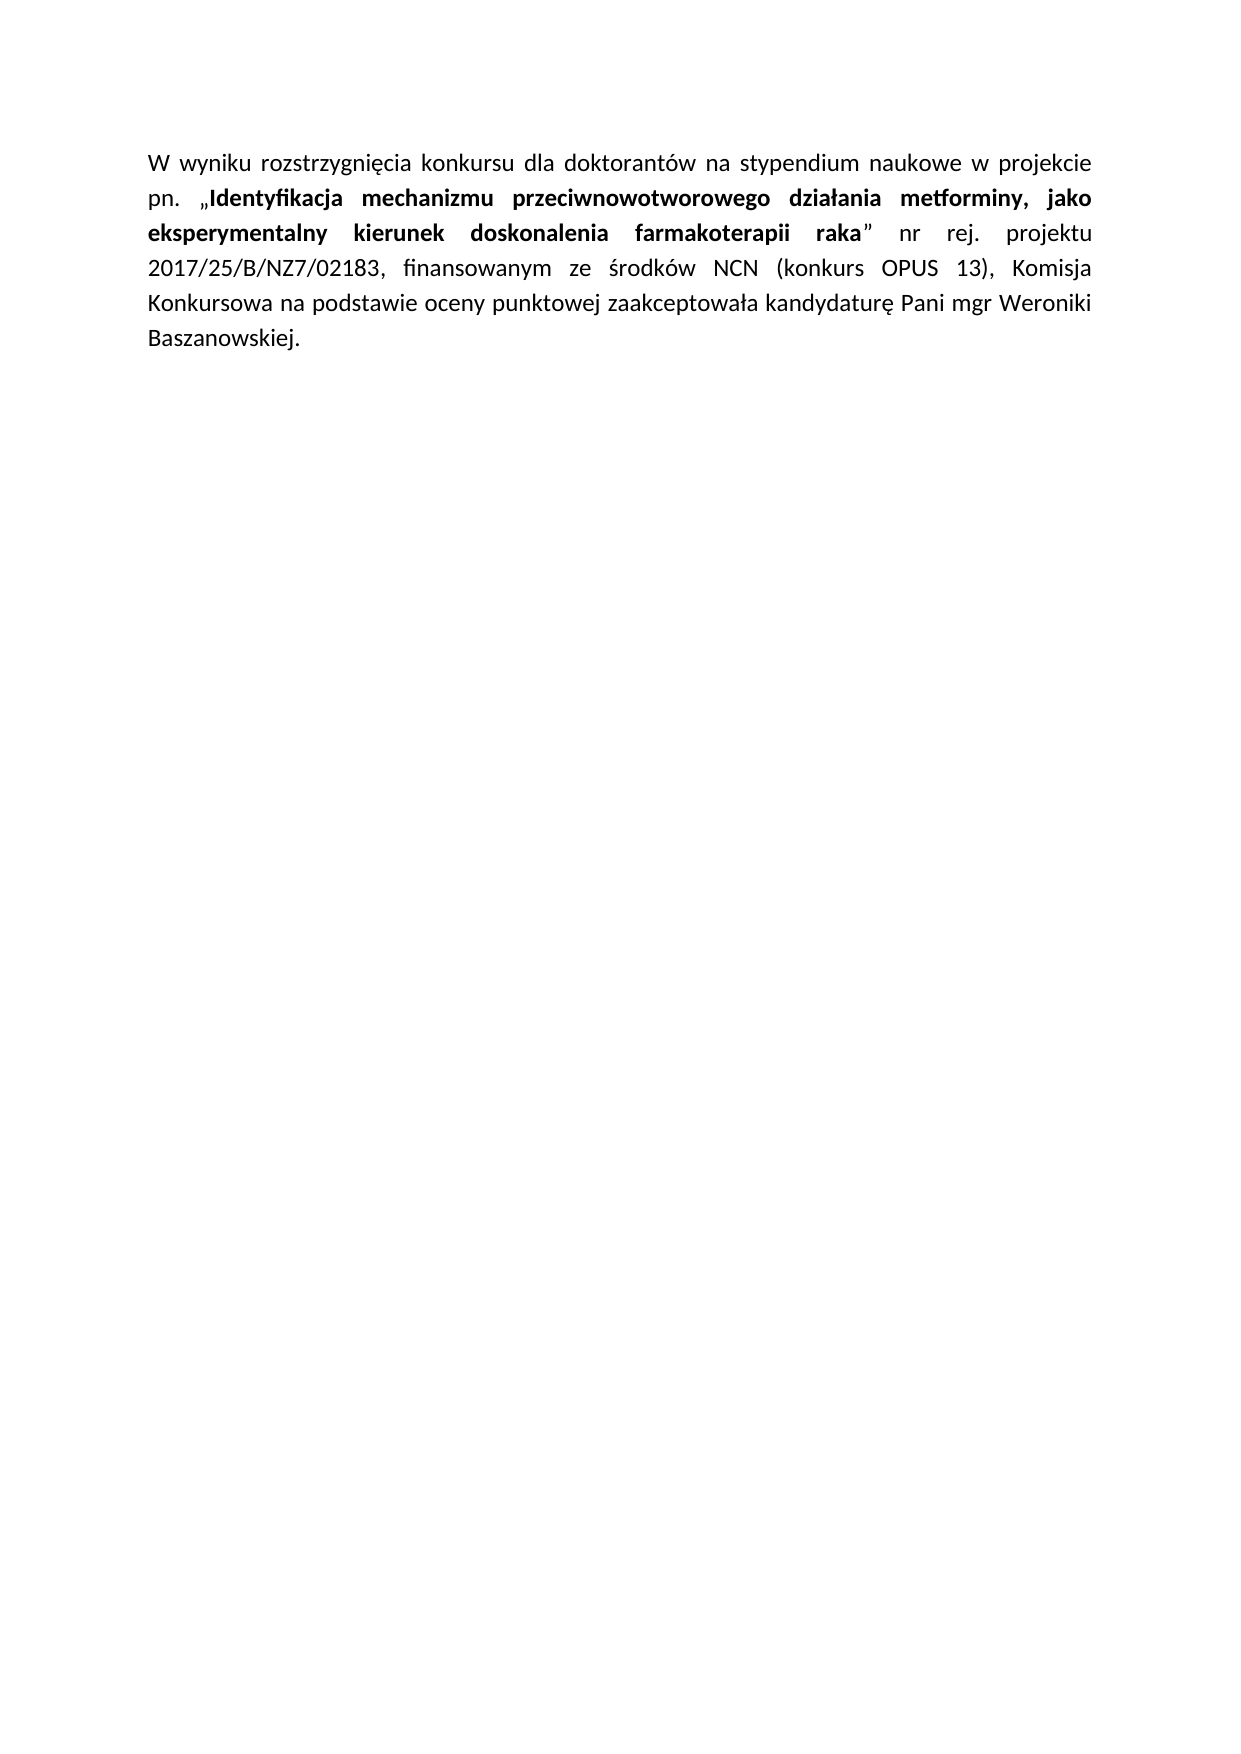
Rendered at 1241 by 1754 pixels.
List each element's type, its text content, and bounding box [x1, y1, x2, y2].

text W wyniku rozstrzygnięcia konkursu dla doktorantów na stypendium naukowe w projekcie pn. „Identyfikacja mechanizmu przeciwnowotworowego działania metforminy, jako eksperymentalny kierunek doskonalenia farmakoterapii raka” nr rej. projektu 2017/25/B/NZ7/02183, finansowanym ze środków NCN (konkurs OPUS 13), Komisja Konkursowa na podstawie oceny punktowej zaakceptowała kandydaturę Pani mgr Weroniki Baszanowskiej. [148, 148, 1093, 353]
